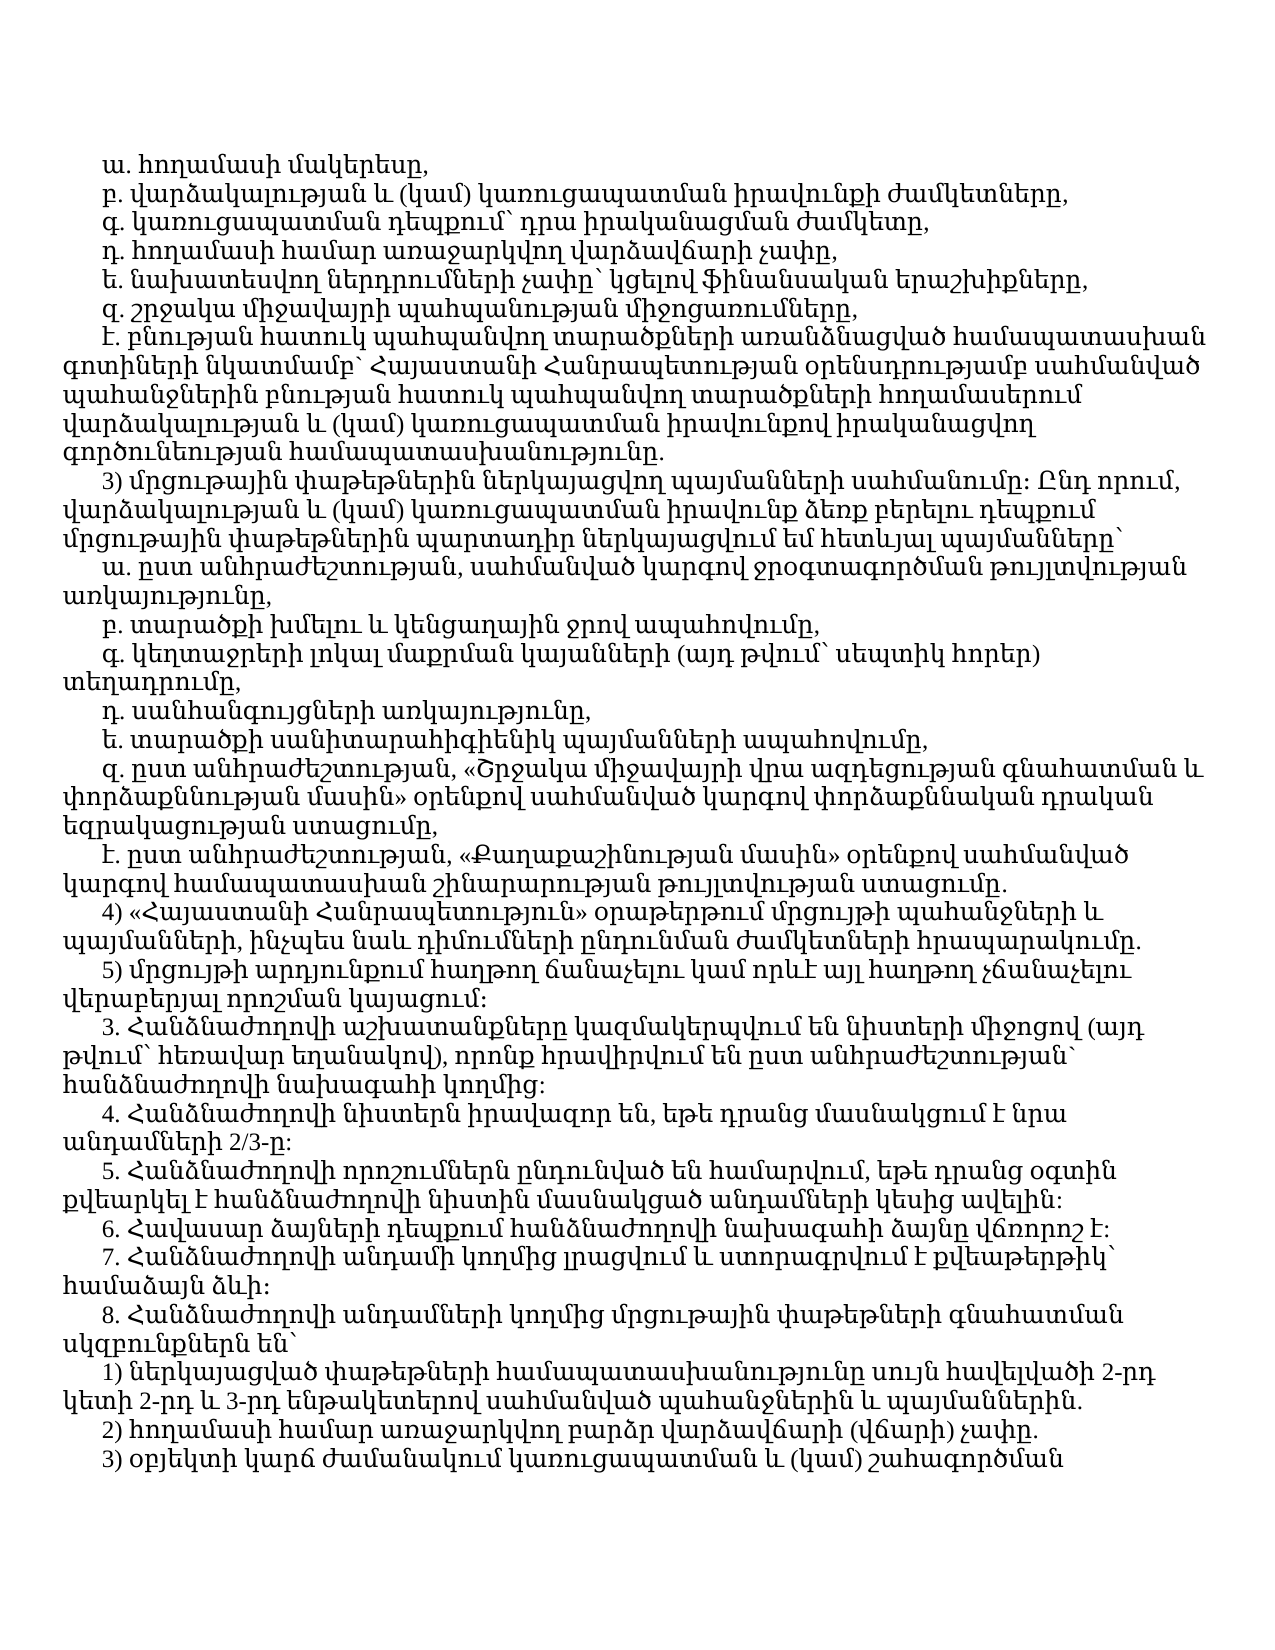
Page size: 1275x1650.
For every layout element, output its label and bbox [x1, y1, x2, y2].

table_cell [63, 150, 1212, 1472]
